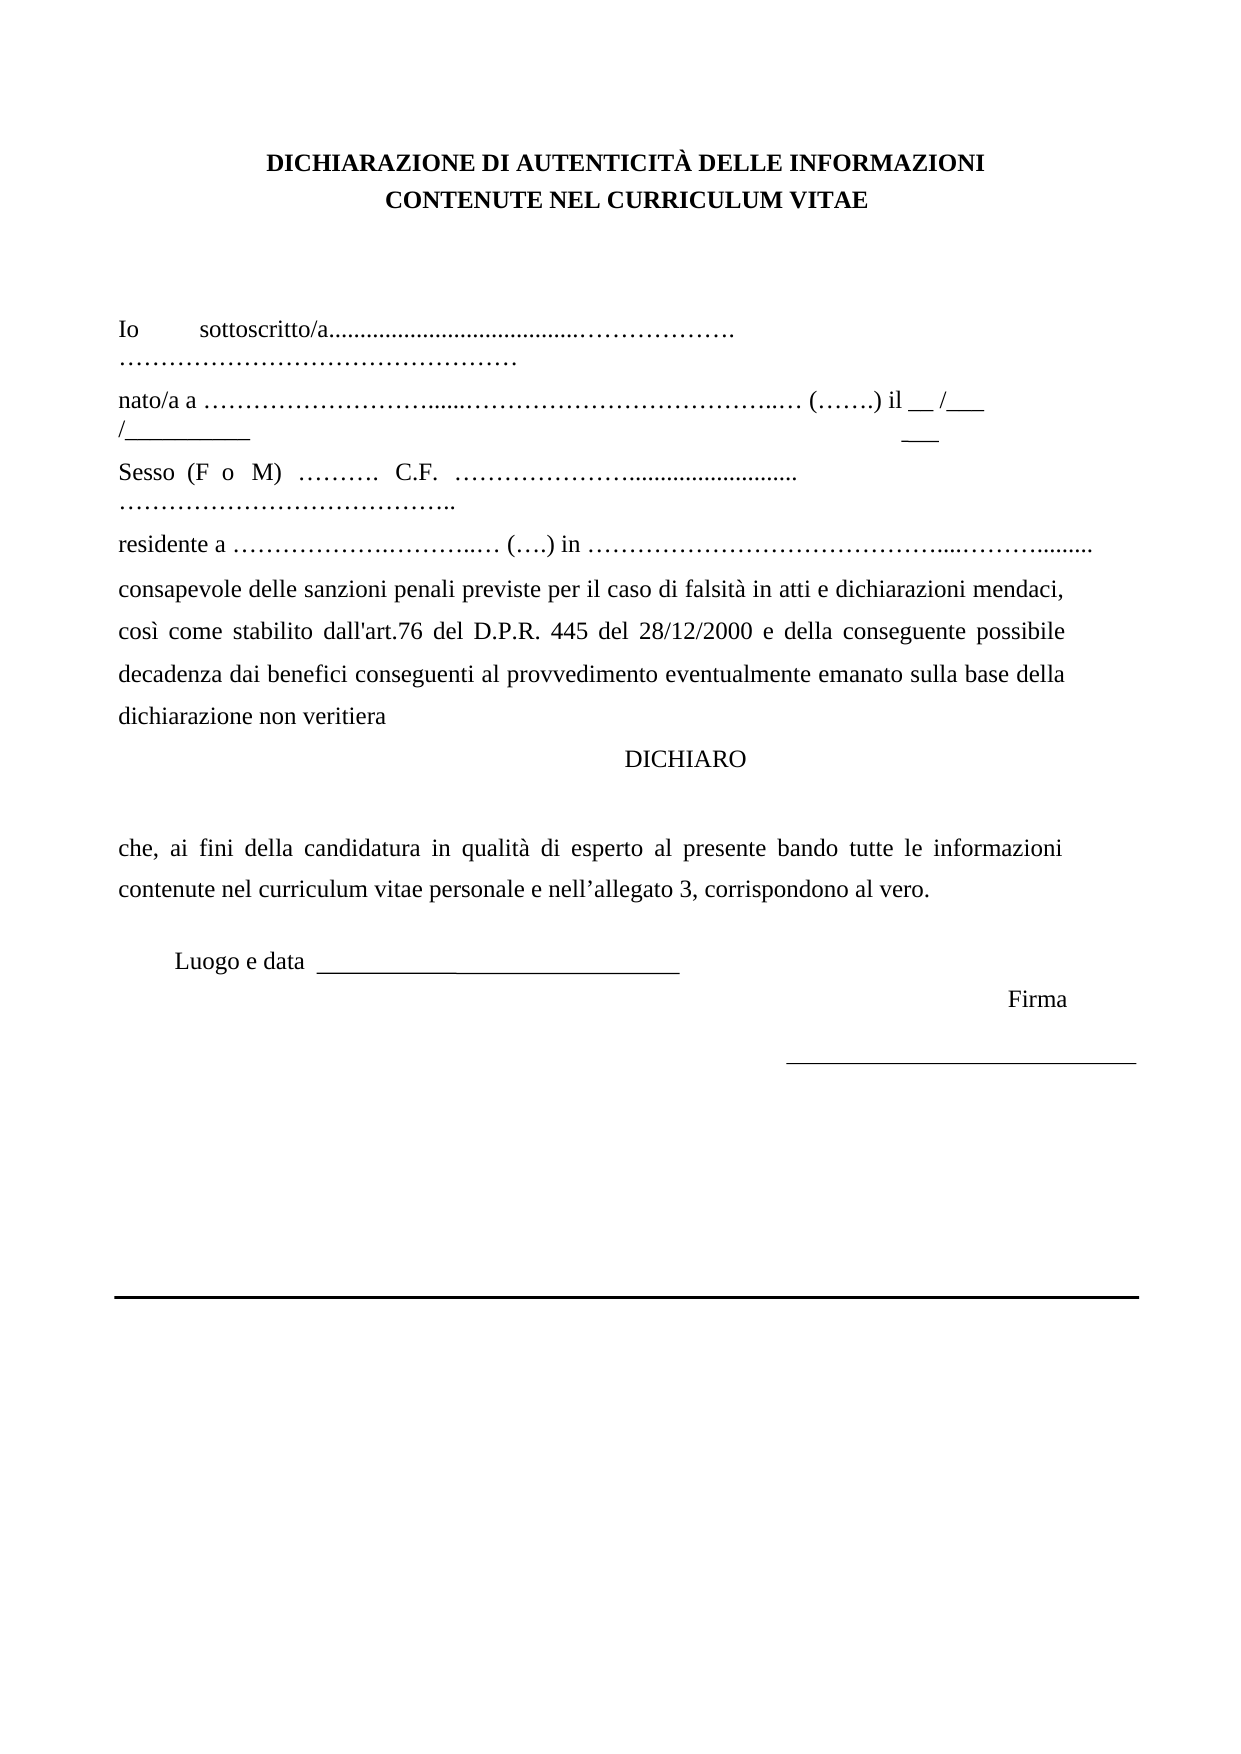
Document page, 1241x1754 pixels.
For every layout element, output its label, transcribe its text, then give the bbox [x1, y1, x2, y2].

text Sesso (F o M) ………. C.F. …………………...........................………………………………….. [118, 457, 1122, 515]
text DICHIARAZIONE DI AUTENTICITÀ DELLE INFORMAZIONI [266, 148, 1122, 176]
text Firma [1008, 984, 1122, 1013]
text che, ai fini della candidatura in qualità di esperto al presente bando tutte le informazioni contenute nel curriculum vitae personale e nell’allegato 3, corrispondono al vero. [118, 833, 1064, 903]
text consapevole delle sanzioni penali previste per il caso di falsità in atti e dichiarazioni mendaci, così come stabilito dall'art.76 del D.P.R. 445 del 28/12/2000 e della conseguente possibile decadenza dai benefici conseguenti al provvedimento eventualmente emanato sulla base della dichiarazione non veritiera [118, 574, 1066, 730]
text Io sottoscritto/a........................................……………….………………………………………… [118, 314, 1122, 371]
text DICHIARO [624, 744, 1122, 773]
text CONTENUTE NEL CURRICULUM VITAE [385, 186, 1122, 214]
text Luogo e data [174, 946, 1122, 975]
text nato/a a ………………………......………………………………..… (…….) il __ /___ /__________ [118, 386, 1122, 443]
text residente a ……………….………..… (….) in ……………………………………....………......... [118, 529, 1122, 558]
